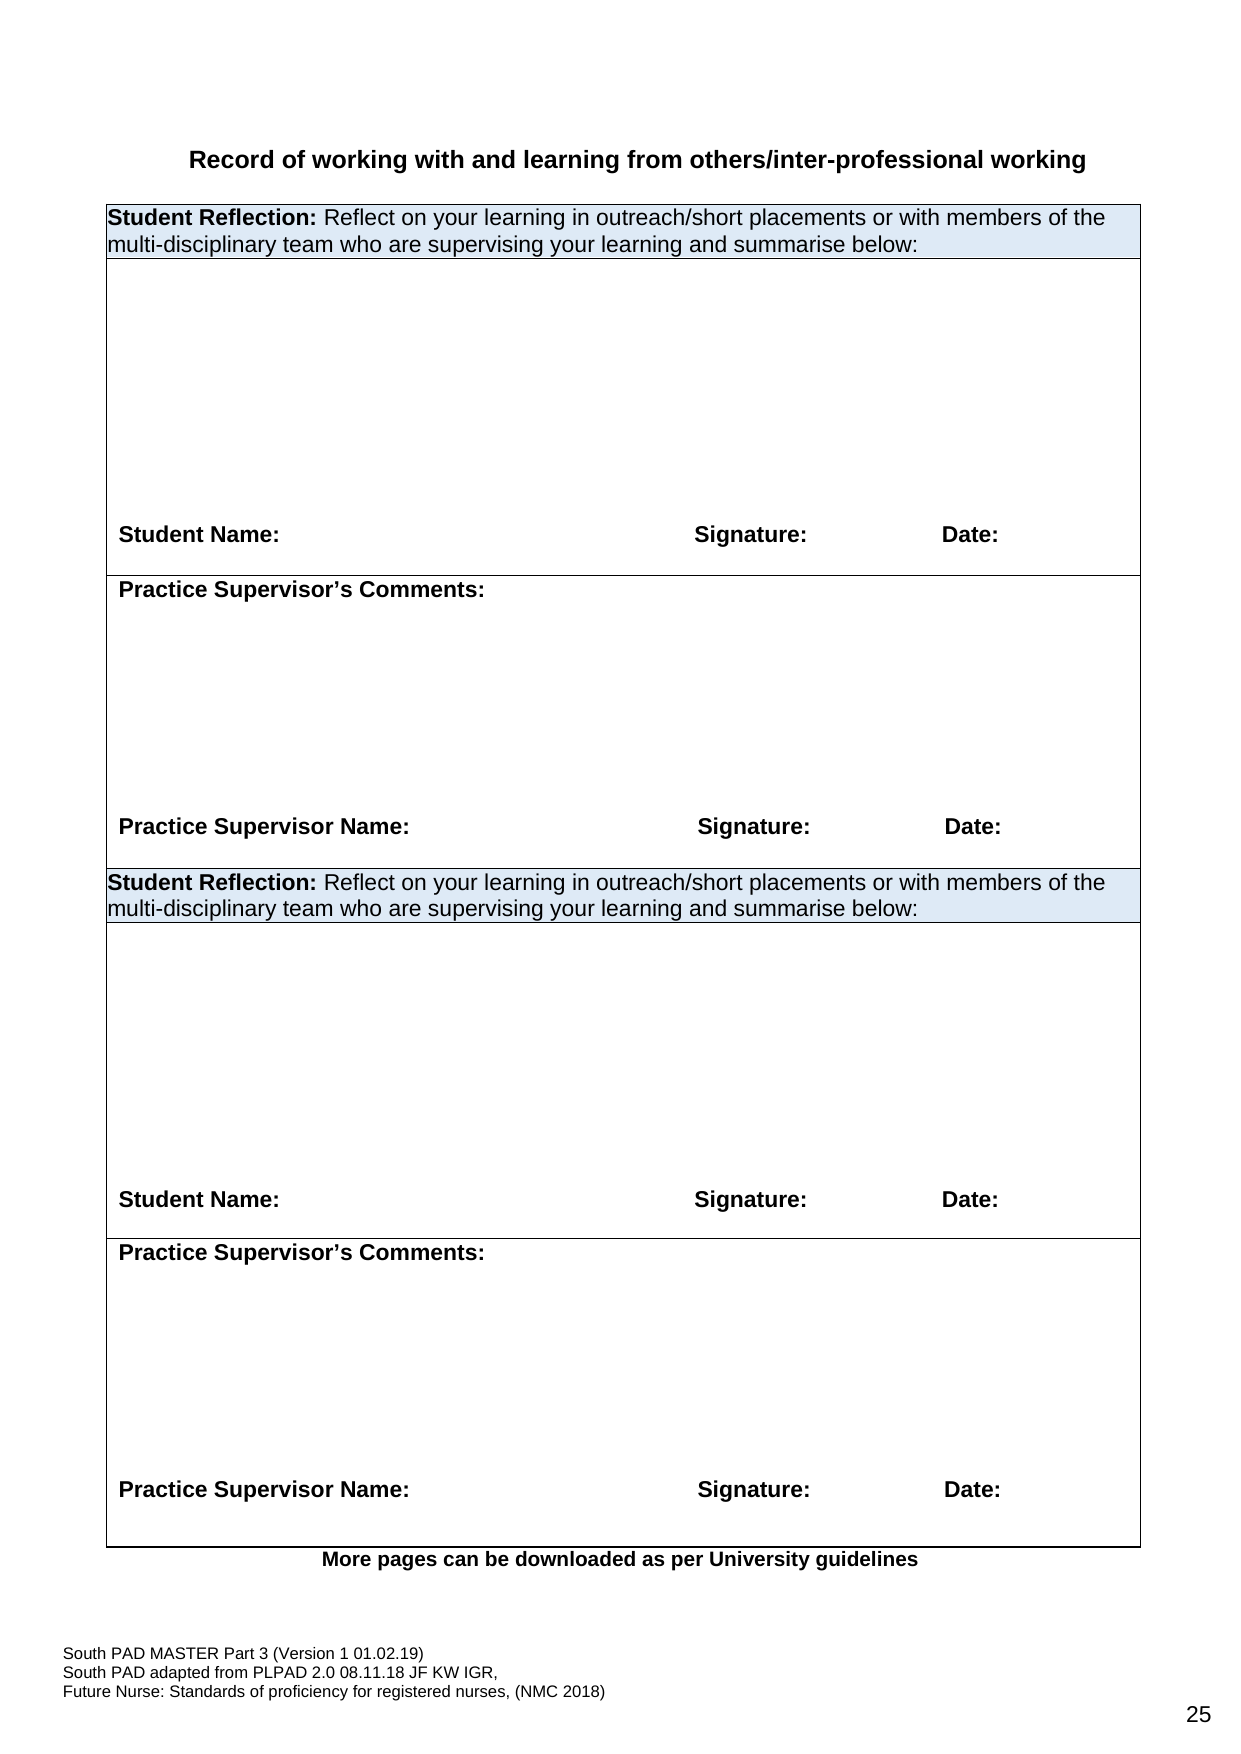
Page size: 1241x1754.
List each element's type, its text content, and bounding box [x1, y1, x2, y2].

table_cell Practice Supervisor’s Comments: Practice Supervisor Name: Signature: Date: [107, 1239, 1140, 1546]
table_header Student Reflection: Reflect on your learning in outreach/short placements or with members of the multi-disciplinary team who are supervising your learning and summarise below: [107, 205, 1140, 257]
table_cell Practice Supervisor’s Comments: Practice Supervisor Name: Signature: Date: [107, 576, 1140, 868]
table_cell Student Name: Signature: Date: [107, 259, 1140, 575]
text More pages can be downloaded as per University guidelines [322, 1547, 1211, 1571]
table_cell Student Name: Signature: Date: [107, 923, 1140, 1238]
text Record of working with and learning from others/inter-professional working [65, 145, 1211, 173]
table_cell Student Reflection: Reflect on your learning in outreach/short placements or with members of the multi-disciplinary team who are supervising your learning and summarise below: [107, 869, 1140, 922]
